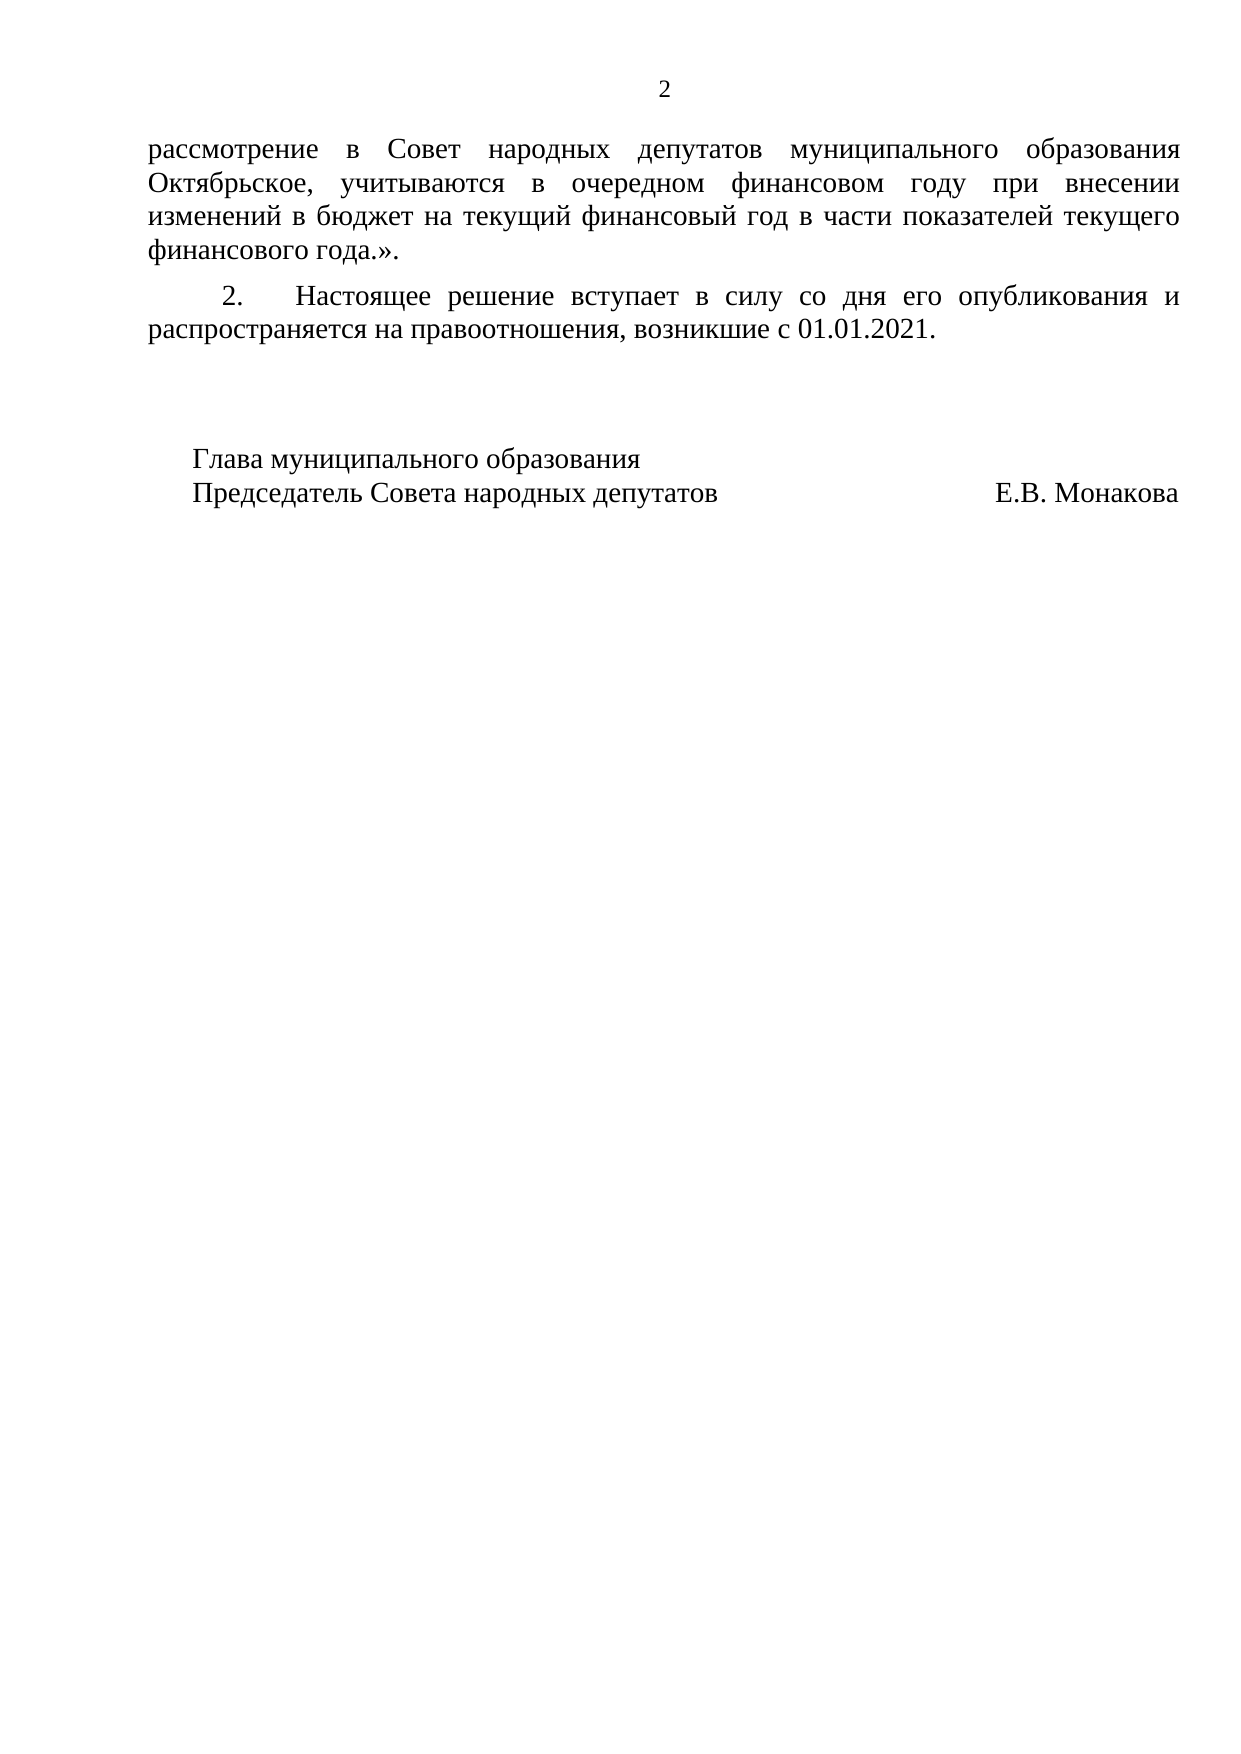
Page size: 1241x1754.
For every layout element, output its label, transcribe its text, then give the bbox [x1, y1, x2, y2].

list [148, 131, 1181, 266]
text Глава муниципального образования [148, 441, 1181, 475]
list Настоящее решение вступает в силу со дня его опубликования и распространяется на правоотношения, возникшие с 01.01.2021. [148, 278, 1181, 345]
text Председатель Совета народных депутатов Е.В. Монакова [148, 475, 1181, 508]
